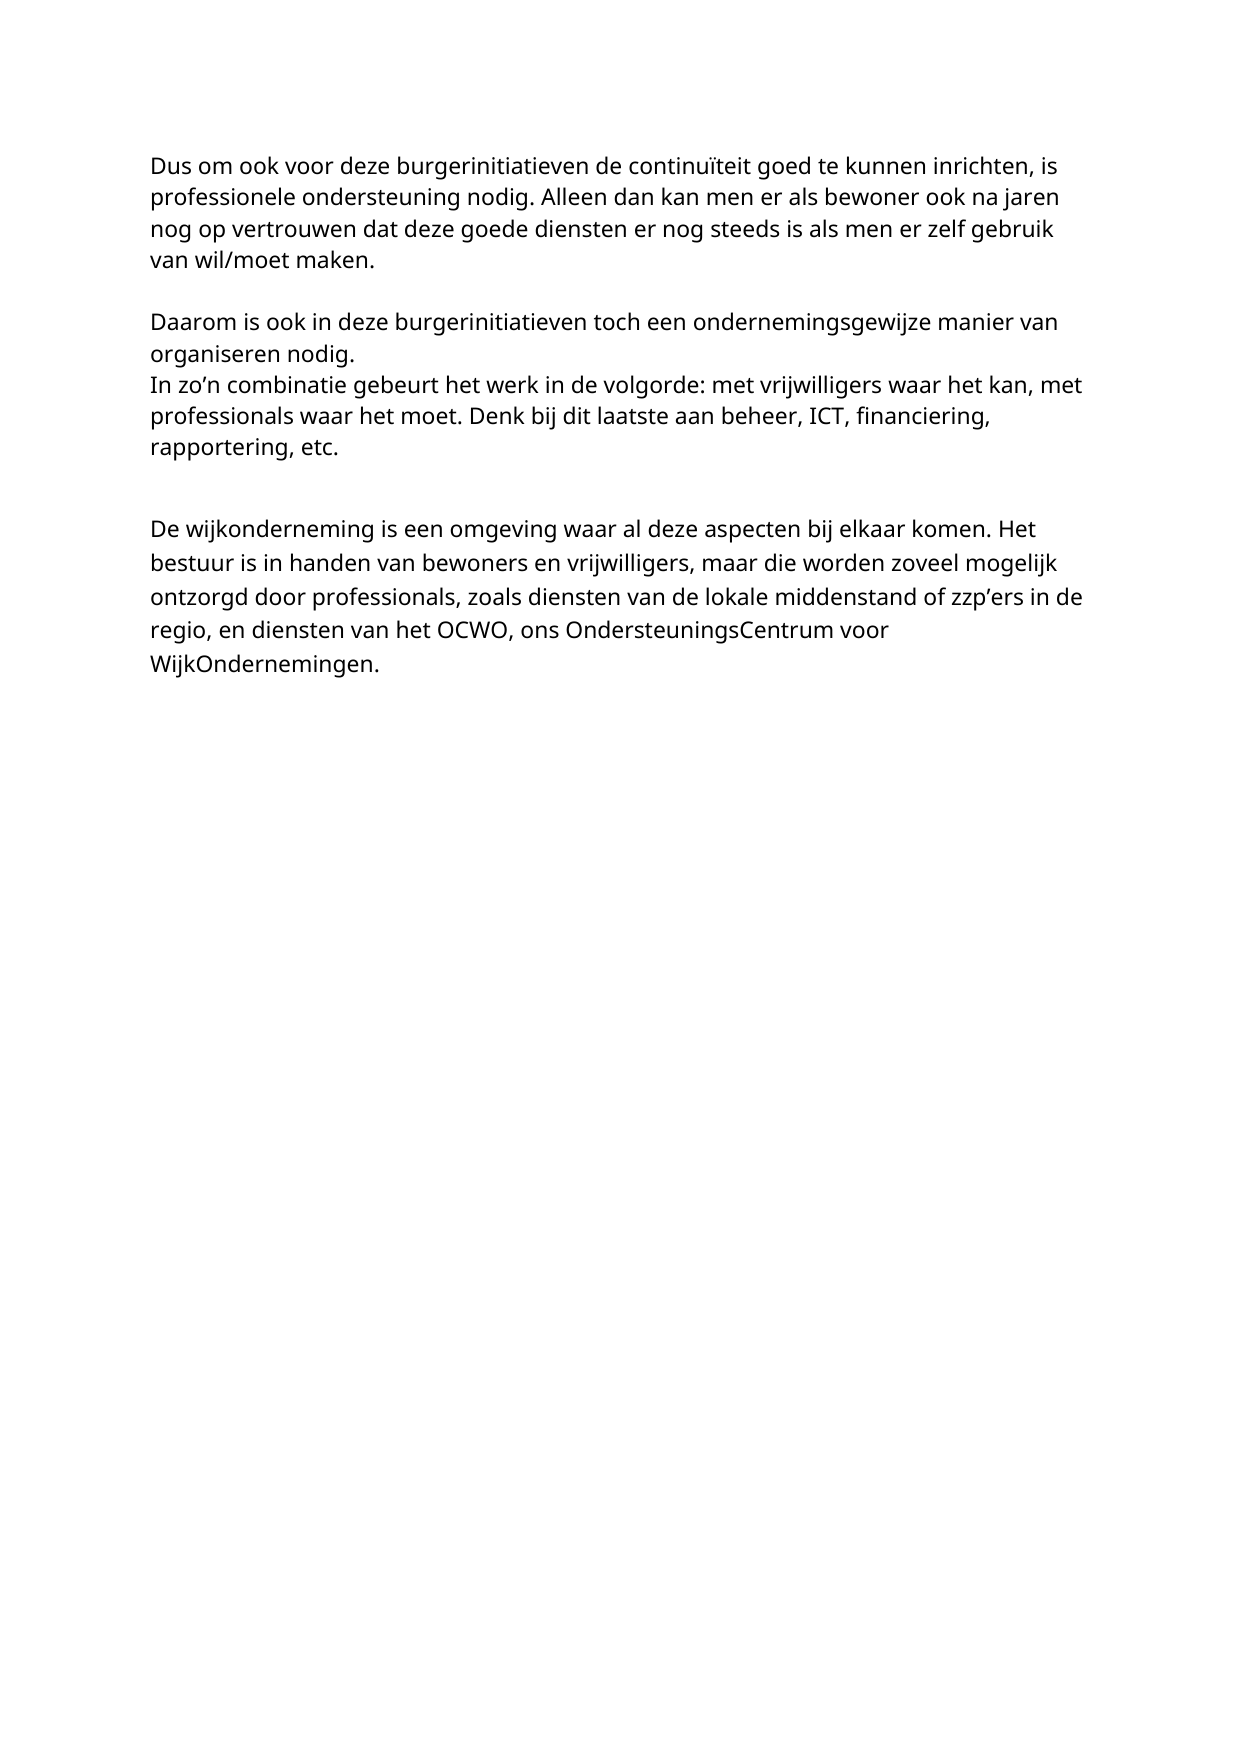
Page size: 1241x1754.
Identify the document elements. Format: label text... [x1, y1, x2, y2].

text In zo’n combinatie gebeurt het werk in de volgorde: met vrijwilligers waar het kan, met professionals waar het moet. Denk bij dit laatste aan beheer, ICT, financiering, rapportering, etc. [150, 369, 1090, 462]
text Dus om ook voor deze burgerinitiatieven de continuïteit goed te kunnen inrichten, is professionele ondersteuning nodig. Alleen dan kan men er als bewoner ook na jaren nog op vertrouwen dat deze goede diensten er nog steeds is als men er zelf gebruik van wil/moet maken. [150, 150, 1090, 275]
text Daarom is ook in deze burgerinitiatieven toch een ondernemingsgewijze manier van organiseren nodig. [150, 306, 1090, 369]
text De wijkonderneming is een omgeving waar al deze aspecten bij elkaar komen. Het bestuur is in handen van bewoners en vrijwilligers, maar die worden zoveel mogelijk ontzorgd door professionals, zoals diensten van de lokale middenstand of zzp’ers in de regio, en diensten van het OCWO, ons OndersteuningsCentrum voor WijkOndernemingen. [150, 513, 1090, 679]
